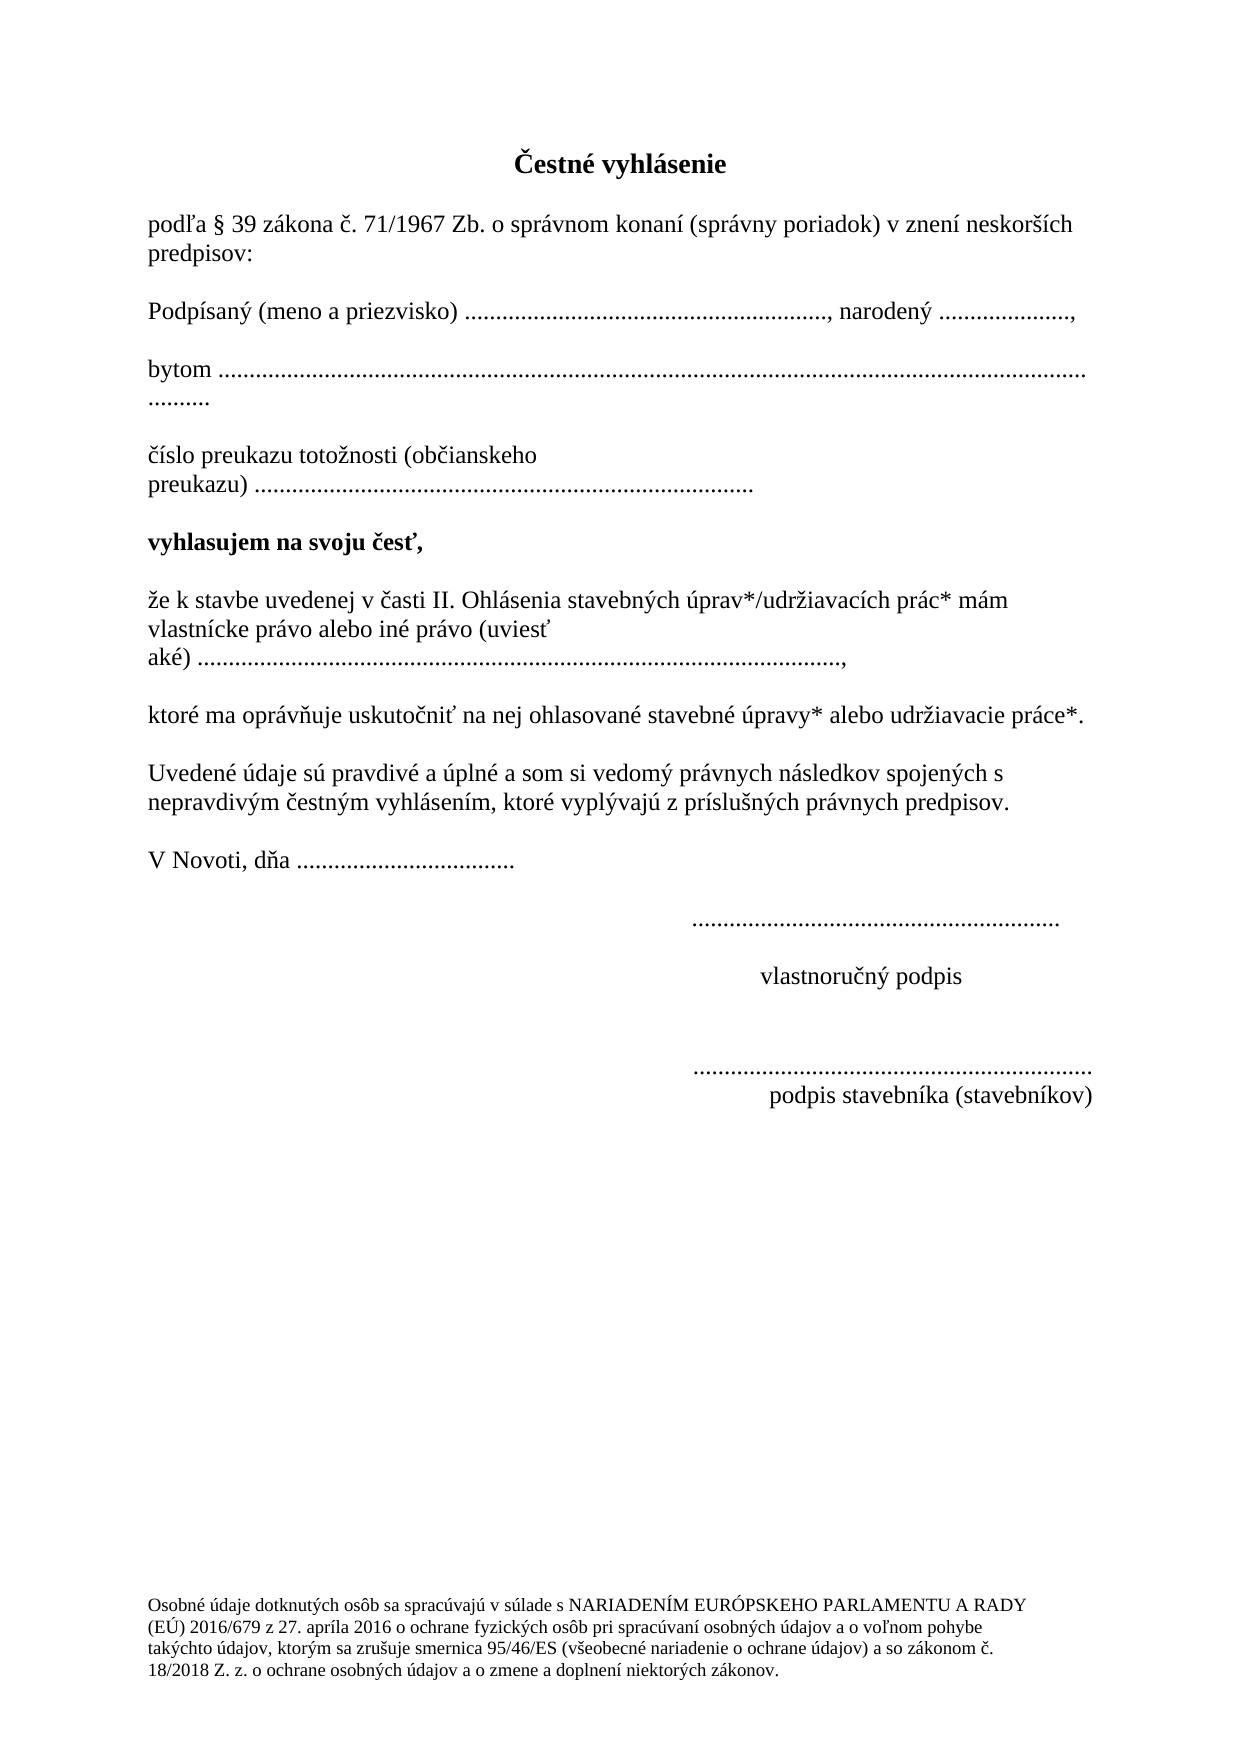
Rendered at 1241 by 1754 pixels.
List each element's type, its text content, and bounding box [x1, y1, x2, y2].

text ktoré ma oprávňuje uskutočniť na nej ohlasované stavebné úpravy* alebo udržiavacie práce*. [148, 700, 1093, 729]
text ................................................................ podpis stavebníka (stavebníkov) [148, 1051, 1093, 1108]
text Uvedené údaje sú pravdivé a úplné a som si vedomý právnych následkov spojených s nepravdivým čestným vyhlásením, ktoré vyplývajú z príslušných právnych predpisov. [148, 758, 1093, 816]
text Podpísaný (meno a priezvisko) .........................................................., narodený ....................., [148, 296, 1093, 324]
text V Novoti, dňa ................................... [148, 845, 1093, 874]
text podľa § 39 zákona č. 71/1967 Zb. o správnom konaní (správny poriadok) v znení neskorších predpisov: [148, 209, 1093, 267]
text vyhlasujem na svoju česť, [148, 527, 1093, 556]
text ........................................................... [148, 903, 1093, 932]
text Čestné vyhlásenie [148, 148, 1093, 180]
text vlastnoručný podpis [148, 961, 1093, 989]
text že k stavbe uvedenej v časti II. Ohlásenia stavebných úprav*/udržiavacích prác* mám vlastnícke právo alebo iné právo (uviesť aké) ......................................................................................................., [148, 585, 1093, 671]
text číslo preukazu totožnosti (občianskeho preukazu) ................................................................................ [148, 440, 1093, 498]
text bytom ..................................................................................................................................................... [148, 354, 1093, 411]
